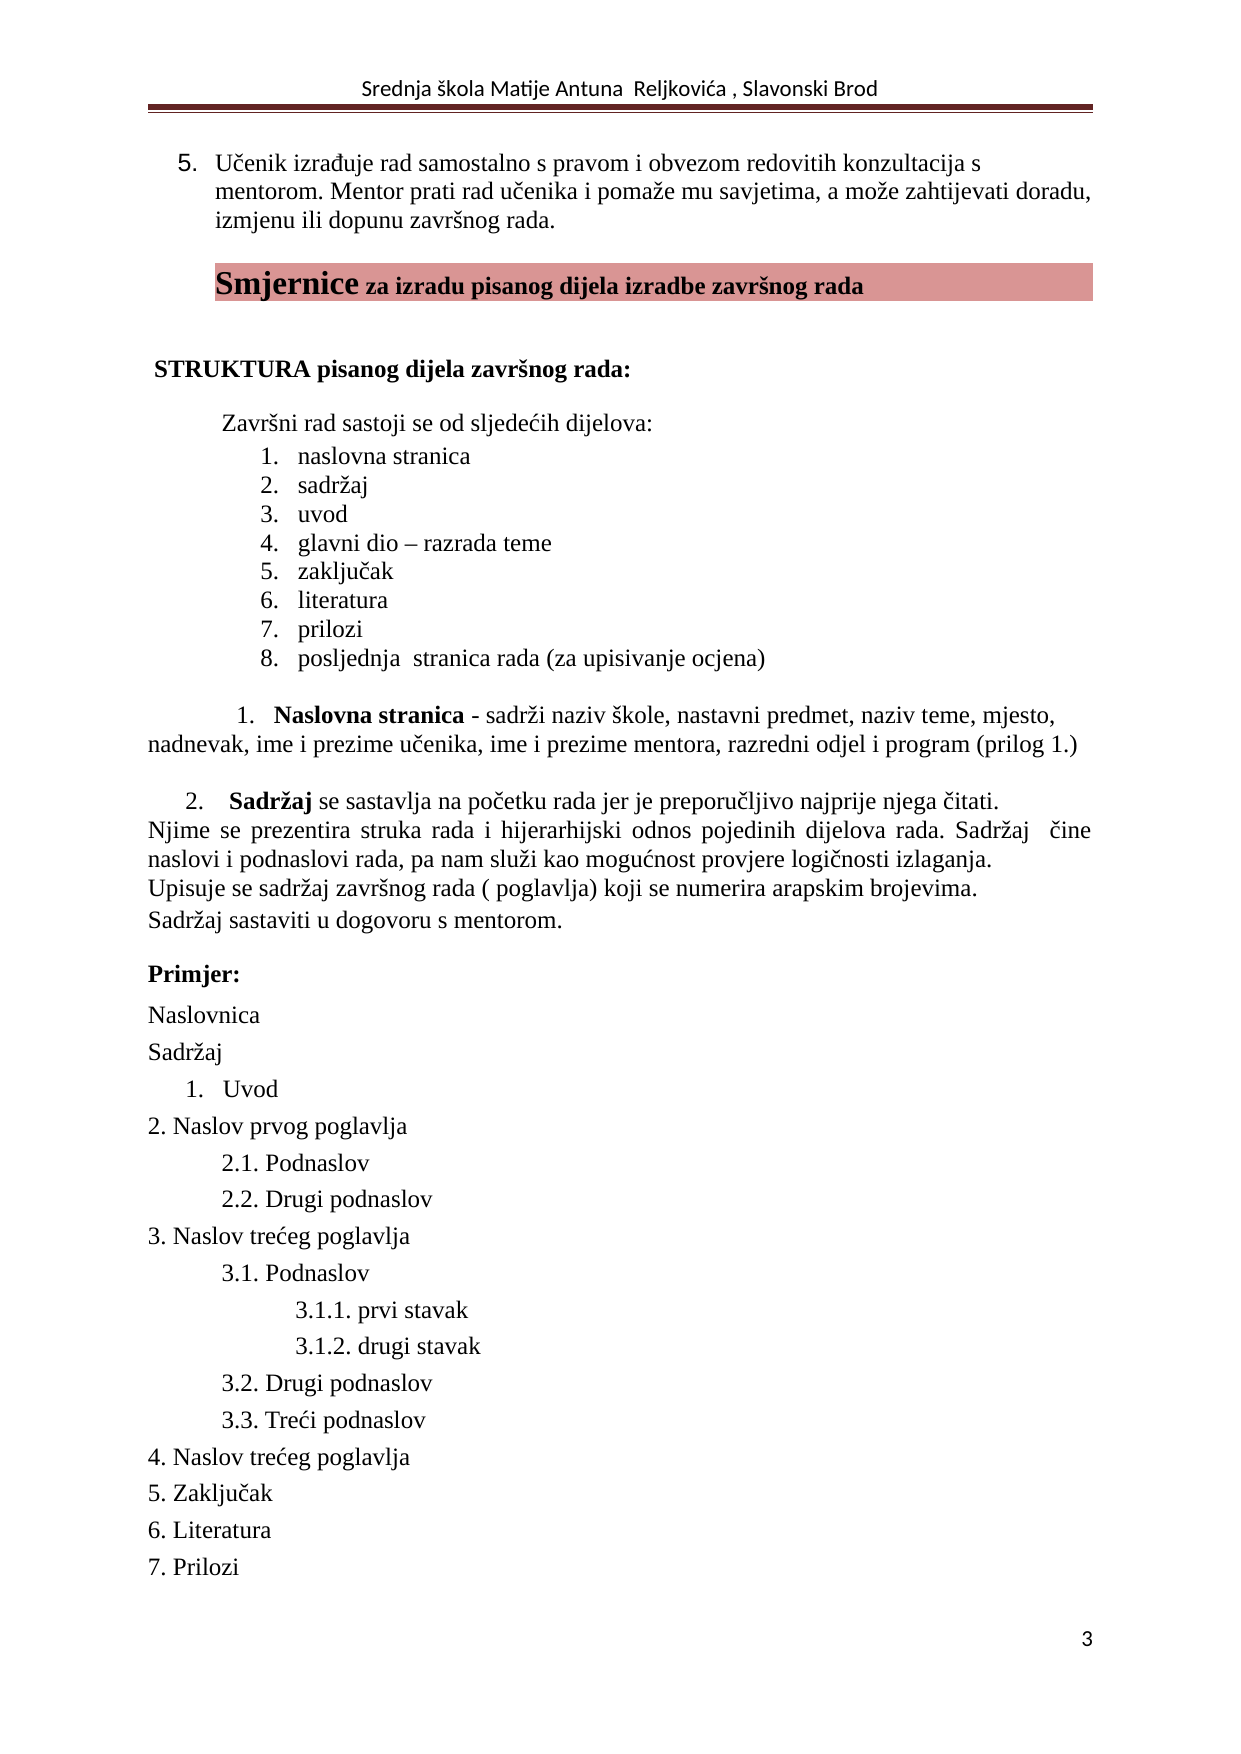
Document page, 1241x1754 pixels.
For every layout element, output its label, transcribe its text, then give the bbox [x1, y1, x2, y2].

text 3.3. Treći podnaslov [148, 1405, 1093, 1434]
list uvod [260, 499, 1093, 528]
text 3. Naslov trećeg poglavlja [148, 1221, 1093, 1250]
text 2.1. Podnaslov [148, 1148, 1093, 1176]
text 2.2. Drugi podnaslov [148, 1184, 1093, 1213]
text Sadržaj sastaviti u dogovoru s mentorom. [148, 906, 1093, 934]
list zaključak [260, 556, 1093, 585]
list posljednja stranica rada (za upisivanje ocjena) [260, 643, 1093, 671]
list Uvod [185, 1074, 1093, 1103]
text Sadržaj [148, 1037, 1093, 1066]
text 3.1. Podnaslov [148, 1258, 1093, 1287]
text Upisuje se sadržaj završnog rada ( poglavlja) koji se numerira arapskim brojevima. [148, 873, 1093, 901]
text 7. Prilozi [148, 1552, 1093, 1581]
text 6. Literatura [148, 1515, 1093, 1544]
text 2. Naslov prvog poglavlja [148, 1111, 1093, 1139]
list Sadržaj se sastavlja na početku rada jer je preporučljivo najprije njega čitati. [185, 786, 1093, 815]
text 4. Naslov trećeg poglavlja [148, 1442, 1093, 1471]
text 3.2. Drugi podnaslov [148, 1368, 1093, 1397]
text STRUKTURA pisanog dijela završnog rada: [148, 354, 1093, 383]
list naslovna stranica [260, 441, 1093, 470]
text Njime se prezentira struka rada i hijerarhijski odnos pojedinih dijelova rada. Sadržaj čine naslovi i podnaslovi rada, pa nam služi kao mogućnost provjere logičnosti izlaganja. [148, 815, 1093, 873]
list sadržaj [260, 470, 1093, 499]
list Naslovna stranica - sadrži naziv škole, nastavni predmet, naziv teme, mjesto, [236, 700, 1093, 729]
text 5. Zaključak [148, 1478, 1093, 1507]
list Učenik izrađuje rad samostalno s pravom i obvezom redovitih konzultacija s mentorom. Mentor prati rad učenika i pomaže mu savjetima, a može zahtijevati doradu, izmjenu ili dopunu završnog rada. [177, 148, 1093, 234]
list prilozi [260, 614, 1093, 643]
text Smjernice za izradu pisanog dijela izradbe završnog rada [215, 263, 1093, 301]
list literatura [260, 585, 1093, 614]
text Završni rad sastoji se od sljedećih dijelova: [148, 408, 1093, 437]
text 3.1.2. drugi stavak [148, 1331, 1093, 1360]
text Naslovnica [148, 1001, 1093, 1029]
text nadnevak, ime i prezime učenika, ime i prezime mentora, razredni odjel i program (prilog 1.) [148, 729, 1093, 758]
text 3.1.1. prvi stavak [148, 1295, 1093, 1323]
text Primjer: [148, 959, 1093, 988]
list glavni dio – razrada teme [260, 528, 1093, 556]
